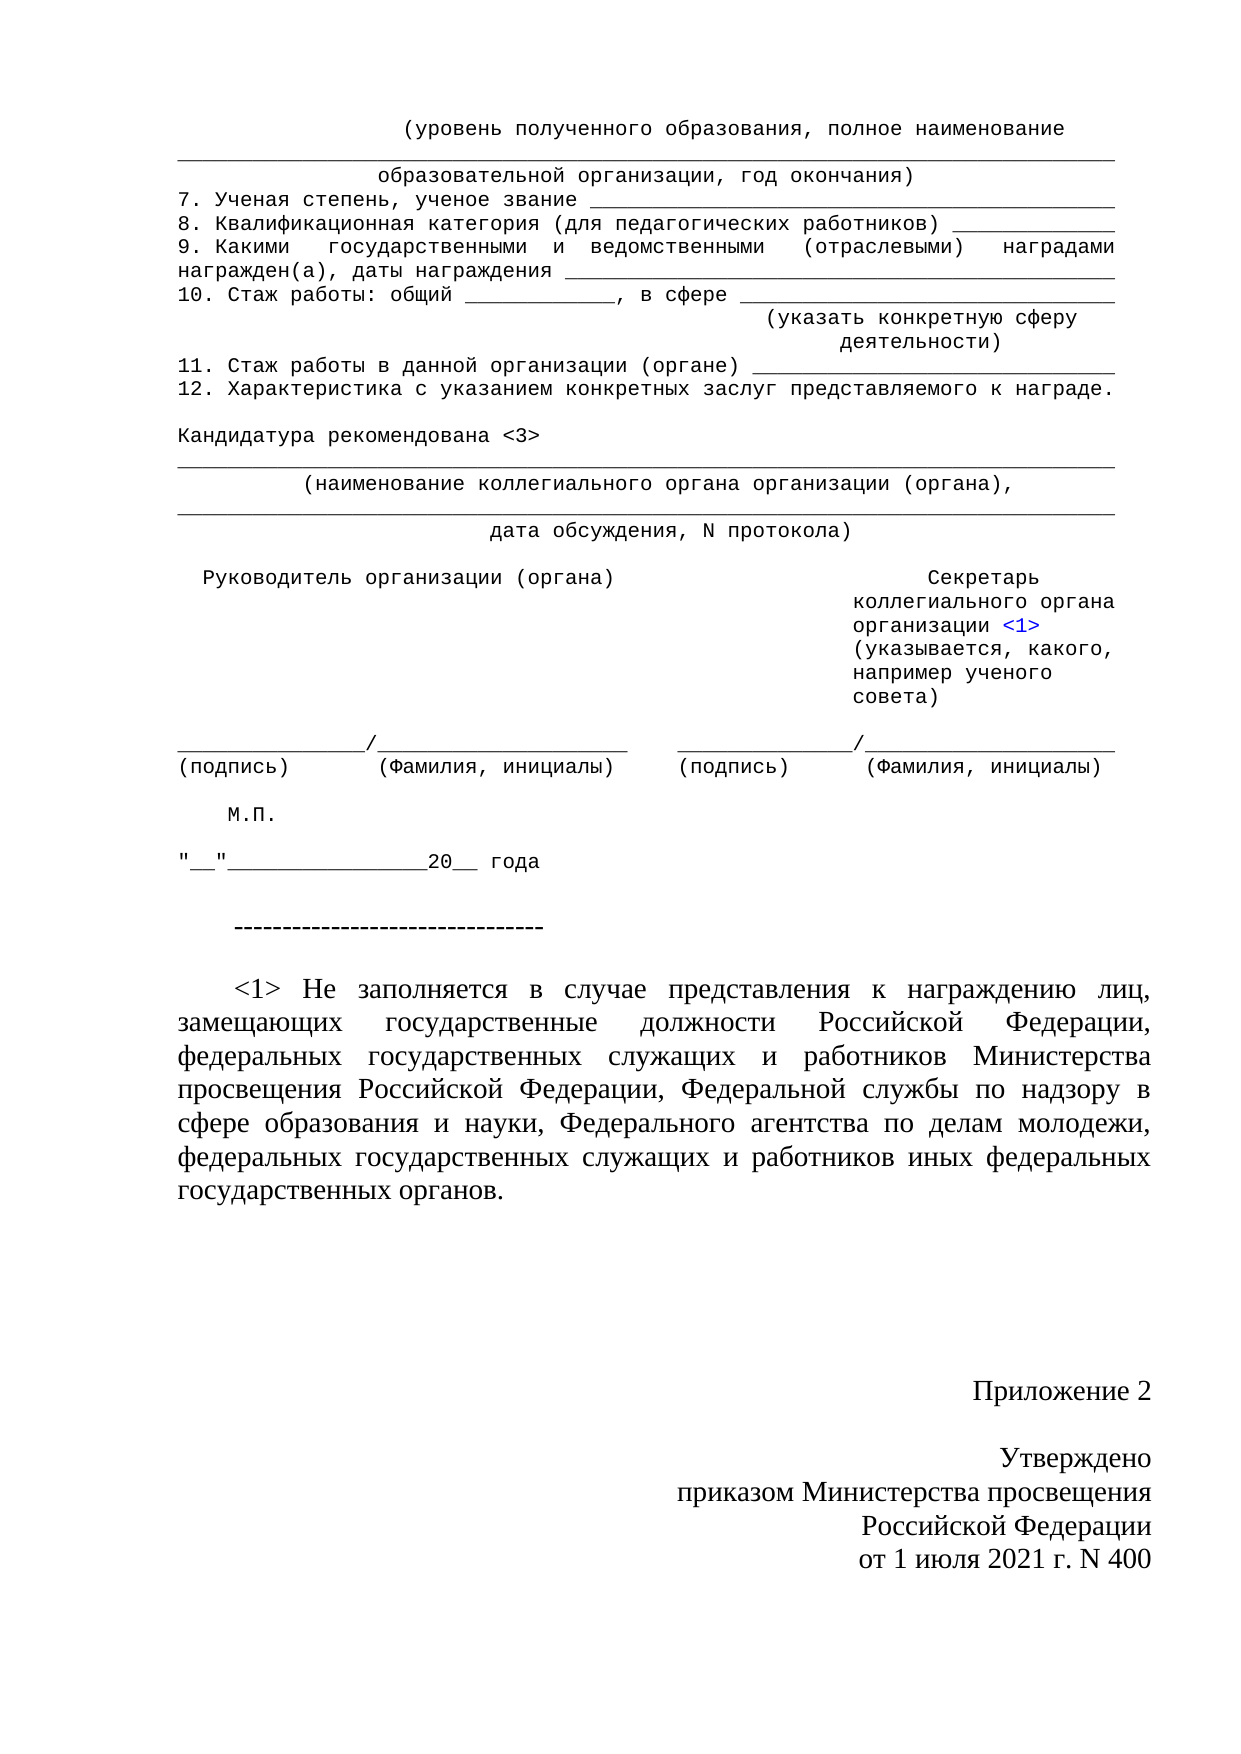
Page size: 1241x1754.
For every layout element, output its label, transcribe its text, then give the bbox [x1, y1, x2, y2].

text 8. Квалификационная категория (для педагогических работников) _____________ [177, 213, 1152, 236]
text коллегиального органа [177, 591, 1152, 615]
text Приложение 2 [177, 1373, 1152, 1407]
text ___________________________________________________________________________ [177, 449, 1152, 473]
text <1> Не заполняется в случае представления к награждению лиц, замещающих государственные должности Российской Федерации, федеральных государственных служащих и работников Министерства просвещения Российской Федерации, Федеральной службы по надзору в сфере образования и науки, Федерального агентства по делам молодежи, федеральных государственных служащих и работников иных федеральных государственных органов. [177, 971, 1152, 1206]
text от 1 июля 2021 г. N 400 [177, 1541, 1152, 1575]
text 11. Стаж работы в данной организации (органе) _____________________________ [177, 354, 1152, 378]
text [177, 142, 1152, 165]
text (уровень полученного образования, полное наименование [177, 118, 1152, 142]
text (указывается, какого, [177, 638, 1152, 662]
text (указать конкретную сферу [177, 307, 1152, 331]
text Руководитель организации (органа) Секретарь [177, 567, 1152, 591]
text М.П. [177, 804, 1152, 827]
text образовательной организации, год окончания) [177, 165, 1152, 189]
text организации <1> [177, 615, 1152, 638]
text -------------------------------- [177, 908, 1152, 942]
text совета) [177, 686, 1152, 709]
text _______________/____________________ ______________/____________________ [177, 733, 1152, 757]
text (подпись) (Фамилия, инициалы) (подпись) (Фамилия, инициалы) [177, 757, 1152, 780]
text Кандидатура рекомендована <3> [177, 426, 1152, 449]
text награжден(а), даты награждения ____________________________________________ [177, 260, 1152, 284]
text (наименование коллегиального органа организации (органа), [177, 473, 1152, 496]
text 10. Стаж работы: общий ____________, в сфере ______________________________ [177, 284, 1152, 307]
text например ученого [177, 662, 1152, 686]
text приказом Министерства просвещения [177, 1474, 1152, 1508]
text "__"________________20__ года [177, 851, 1152, 875]
text Утверждено [177, 1441, 1152, 1474]
text дата обсуждения, N протокола) [177, 520, 1152, 544]
text ___________________________________________________________________________ [177, 496, 1152, 520]
text 7. Ученая степень, ученое звание __________________________________________ [177, 189, 1152, 213]
text 12. Характеристика с указанием конкретных заслуг представляемого к награде. [177, 378, 1152, 402]
text деятельности) [177, 331, 1152, 354]
text 9. Какими государственными и ведомственными (отраслевыми) наградами [177, 236, 1152, 260]
text Российской Федерации [177, 1508, 1152, 1541]
